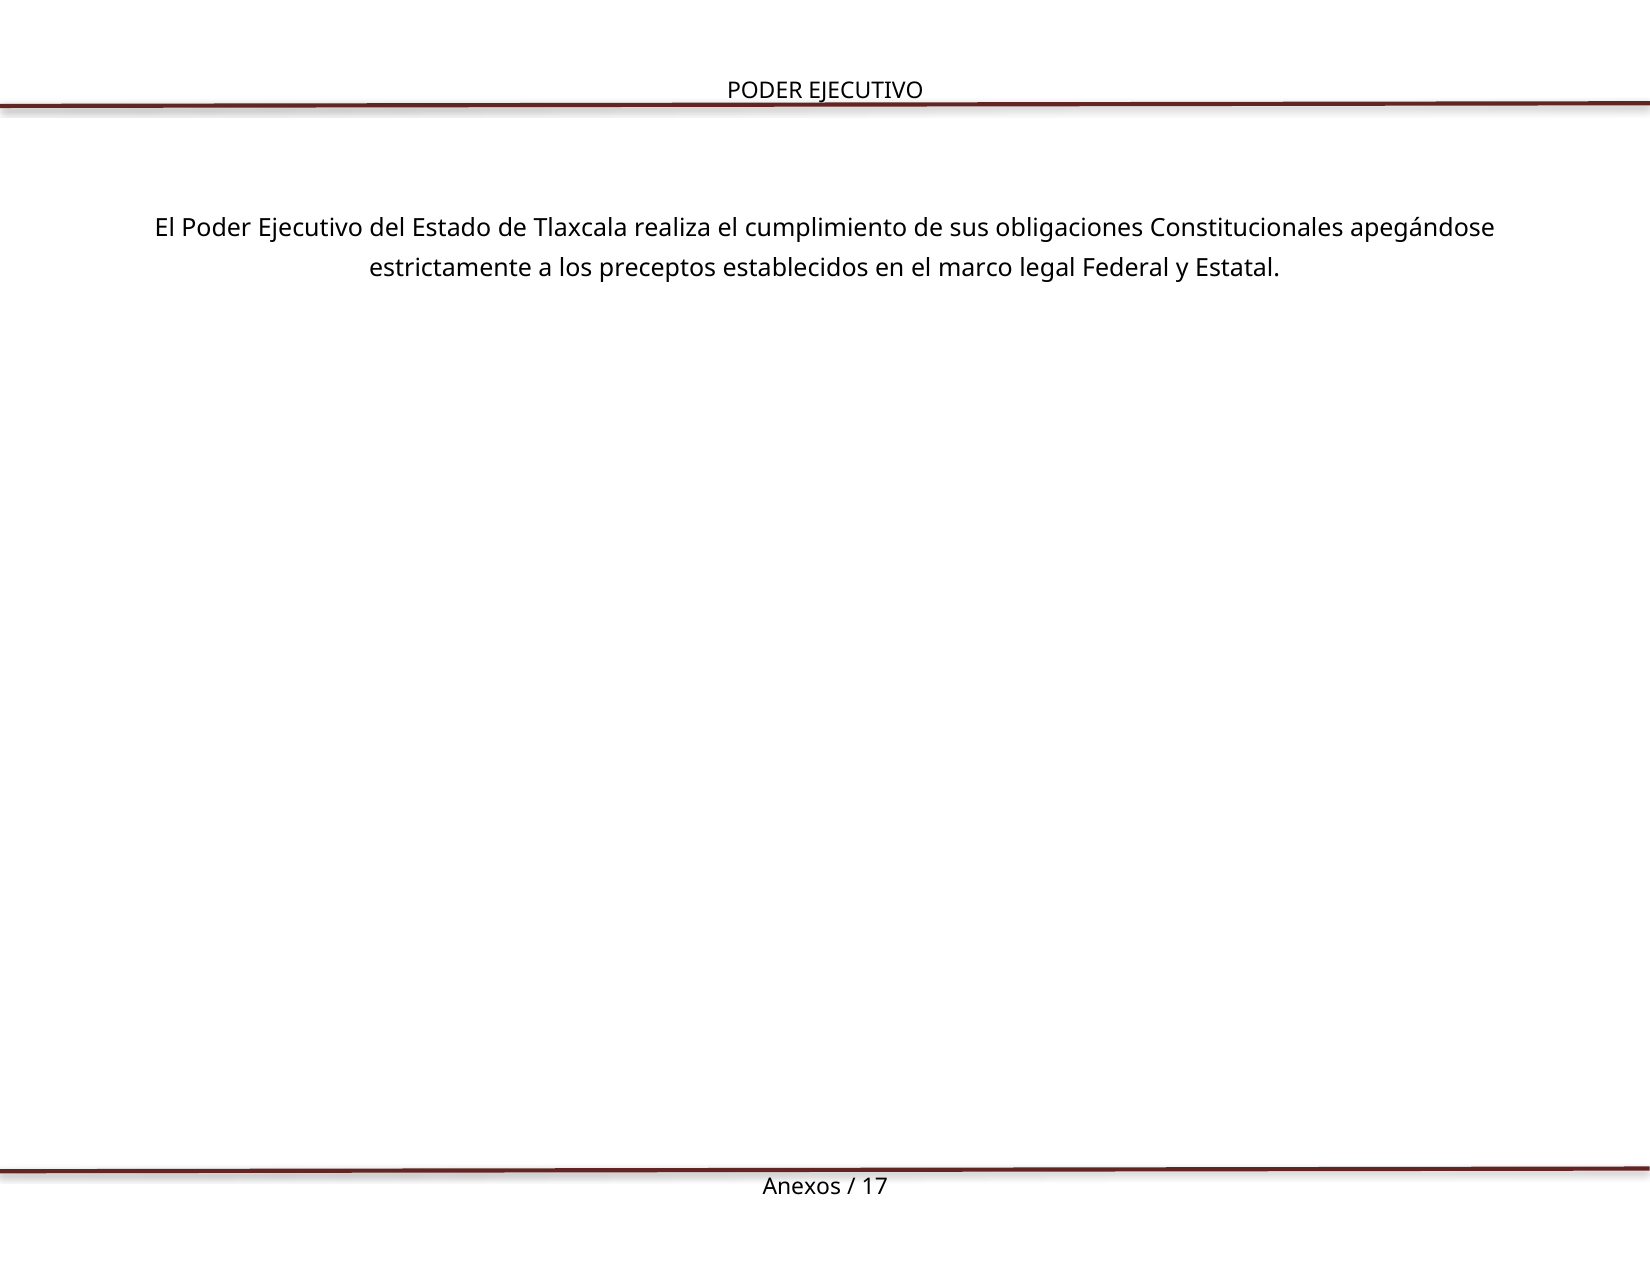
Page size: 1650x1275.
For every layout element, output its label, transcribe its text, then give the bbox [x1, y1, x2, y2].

text El Poder Ejecutivo del Estado de Tlaxcala realiza el cumplimiento de sus obligaciones Constitucionales apegándose estrictamente a los preceptos establecidos en el marco legal Federal y Estatal. [112, 210, 1537, 283]
